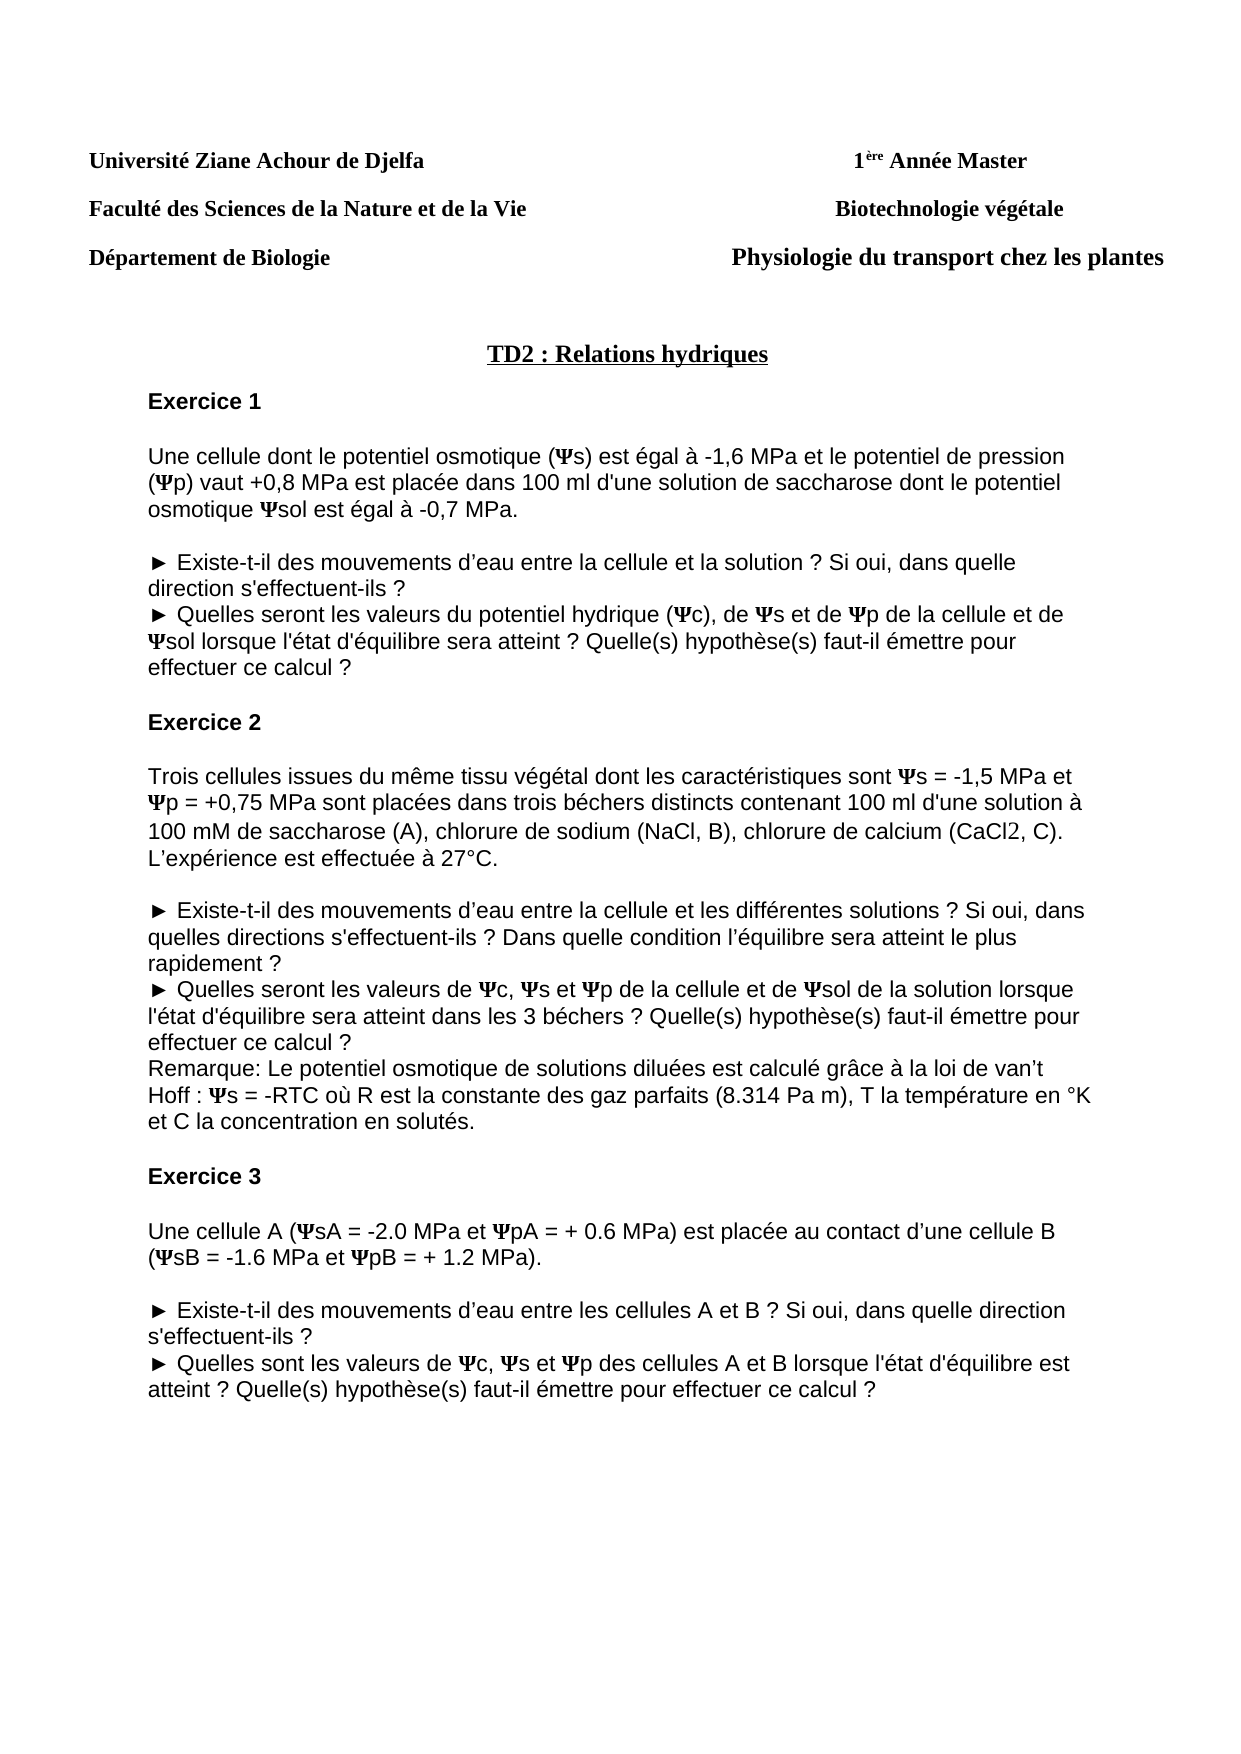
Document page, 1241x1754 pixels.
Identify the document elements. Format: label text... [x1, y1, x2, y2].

text Ψp = +0,75 MPa sont placées dans trois béchers distincts contenant 100 ml d'une solution à [148, 789, 1093, 816]
text Une cellule dont le potentiel osmotique (Ψs) est égal à -1,6 MPa et le potentiel de pression [148, 443, 1093, 469]
text Ψsol lorsque l'état d'équilibre sera atteint ? Quelle(s) hypothèse(s) faut-il émettre pour effectuer ce calcul ? [148, 628, 1093, 680]
text ► Existe-t-il des mouvements d’eau entre la cellule et la solution ? Si oui, dans quelle direction s'effectuent-ils ? [148, 548, 1093, 601]
text Exercice 3 [148, 1163, 1093, 1190]
text Département de Biologie Physiologie du transport chez les plantes [88, 242, 1166, 271]
text TD2 : Relations hydriques [88, 339, 1166, 367]
text ► Quelles seront les valeurs du potentiel hydrique (Ψc), de Ψs et de Ψp de la cellule et de [148, 601, 1093, 628]
text ► Quelles sont les valeurs de Ψc, Ψs et Ψp des cellules A et B lorsque l'état d'équilibre est atteint ? Quelle(s) hypothèse(s) faut-il émettre pour effectuer ce calcul ? [148, 1350, 1093, 1402]
text Faculté des Sciences de la Nature et de la Vie Biotechnologie végétale [88, 195, 1166, 221]
text L’expérience est effectuée à 27°C. [148, 844, 1093, 871]
text Université Ziane Achour de Djelfa 1ère Année Master [88, 148, 1166, 174]
text ► Existe-t-il des mouvements d’eau entre les cellules A et B ? Si oui, dans quelle direction s'effectuent-ils ? [148, 1297, 1093, 1350]
text ► Existe-t-il des mouvements d’eau entre la cellule et les différentes solutions ? Si oui, dans quelles directions s'effectuent-ils ? Dans quelle condition l’équilibre sera atteint le plus rapidement ? [148, 897, 1093, 976]
text Remarque: Le potentiel osmotique de solutions diluées est calculé grâce à la loi de van’t [148, 1055, 1093, 1082]
text (ΨsB = -1.6 MPa et ΨpB = + 1.2 MPa). [148, 1244, 1093, 1271]
text Une cellule A (ΨsA = -2.0 MPa et ΨpA = + 0.6 MPa) est placée au contact d’une cellule B [148, 1218, 1093, 1244]
text ► Quelles seront les valeurs de Ψc, Ψs et Ψp de la cellule et de Ψsol de la solution lorsque l'état d'équilibre sera atteint dans les 3 béchers ? Quelle(s) hypothèse(s) faut-il émettre pour effectuer ce calcul ? [148, 976, 1093, 1055]
text Trois cellules issues du même tissu végétal dont les caractéristiques sont Ψs = -1,5 MPa et [148, 763, 1093, 789]
text 100 mM de saccharose (A), chlorure de sodium (NaCl, B), chlorure de calcium (CaCl2, C). [148, 816, 1093, 844]
text Hoff : Ψs = -RTC où R est la constante des gaz parfaits (8.314 Pa m), T la température en °K et C la concentration en solutés. [148, 1082, 1093, 1134]
text Exercice 1 [148, 388, 1093, 415]
text (Ψp) vaut +0,8 MPa est placée dans 100 ml d'une solution de saccharose dont le potentiel osmotique Ψsol est égal à -0,7 MPa. [148, 469, 1093, 522]
text Exercice 2 [148, 708, 1093, 735]
